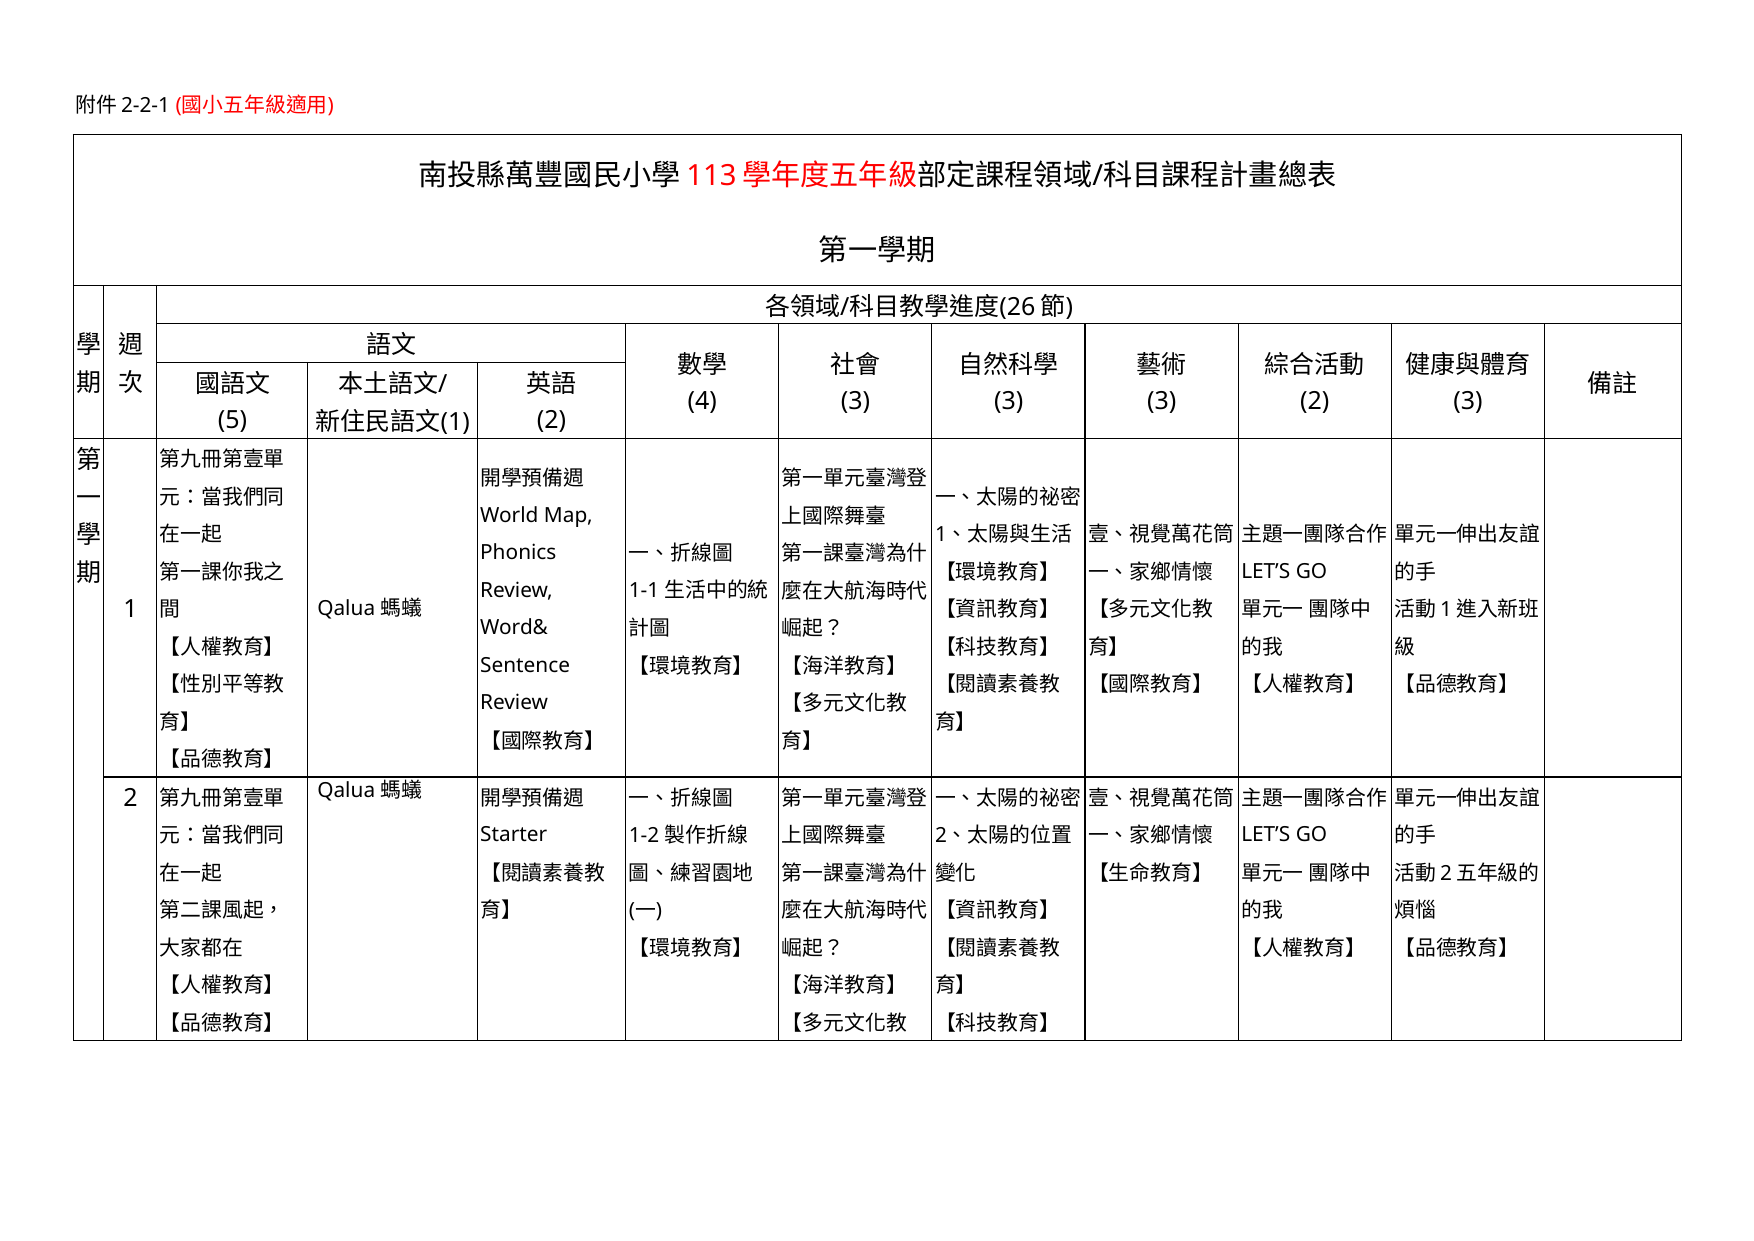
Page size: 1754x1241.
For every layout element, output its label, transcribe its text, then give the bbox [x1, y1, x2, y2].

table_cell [1392, 778, 1544, 1040]
table_cell 英語 (2) [478, 363, 625, 438]
table_cell 第一單元臺灣登上國際舞臺 第一課臺灣為什麼在大航海時代崛起？ 【海洋教育】 【多元文化教育】 [779, 439, 931, 776]
table_cell [1545, 439, 1681, 776]
table_cell 社會 (3) [779, 324, 931, 438]
table_cell 一、太陽的祕密 1、太陽與生活 【環境教育】 【資訊教育】 【科技教育】 【閱讀素養教育】 [932, 439, 1084, 776]
table_cell 藝術 (3) [1086, 324, 1238, 438]
table_header 南投縣萬豐國民小學113學年度五年級部定課程領域/科目課程計畫總表 第一學期 [74, 135, 1681, 285]
table_cell 第九冊第壹單元：當我們同在一起 第一課你我之間 【人權教育】 【性別平等教育】 【品德教育】 [157, 439, 307, 776]
table_cell 單元一伸出友誼的手 活動1進入新班級 【品德教育】 [1392, 439, 1544, 776]
table_cell 壹、視覺萬花筒 一、家鄉情懷 【多元文化教育】 【國際教育】 [1086, 439, 1238, 776]
table_cell Qalua 螞蟻 [308, 778, 477, 1040]
table_cell 開學預備週 World Map, Phonics Review, Word& Sentence Review 【國際教育】 [478, 439, 625, 776]
table_cell 本土語文/ 新住民語文(1) [308, 363, 477, 438]
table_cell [779, 778, 931, 1040]
table_cell 學期 [74, 286, 103, 438]
table_cell 國語文 (5) [157, 363, 307, 438]
table_cell 健康與體育 (3) [1392, 324, 1544, 438]
table_cell 一、折線圖 1-1 生活中的統計圖 【環境教育】 [626, 439, 778, 776]
table_cell 各領域/科目教學進度(26節) [157, 286, 1681, 323]
table_cell 第一學期 [74, 439, 103, 1040]
table_cell 2 [104, 778, 156, 1040]
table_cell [478, 778, 625, 1040]
table_cell 數學 (4) [626, 324, 778, 438]
table_cell 自然科學 (3) [932, 324, 1084, 438]
table_cell 綜合活動 (2) [1239, 324, 1391, 438]
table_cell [932, 778, 1084, 1040]
table_cell Qalua 螞蟻 [308, 439, 477, 776]
table_cell 1 [104, 439, 156, 776]
table_cell 主題一團隊合作 LET’S GO 單元一 團隊中的我 【人權教育】 [1239, 439, 1391, 776]
table_cell 週次 [104, 286, 156, 438]
table_cell 語文 [157, 324, 625, 362]
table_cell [1239, 778, 1391, 1040]
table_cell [157, 778, 307, 1040]
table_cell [1086, 778, 1238, 1040]
table_cell 備註 [1545, 324, 1681, 438]
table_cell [626, 778, 778, 1040]
table_cell [1545, 778, 1681, 1040]
